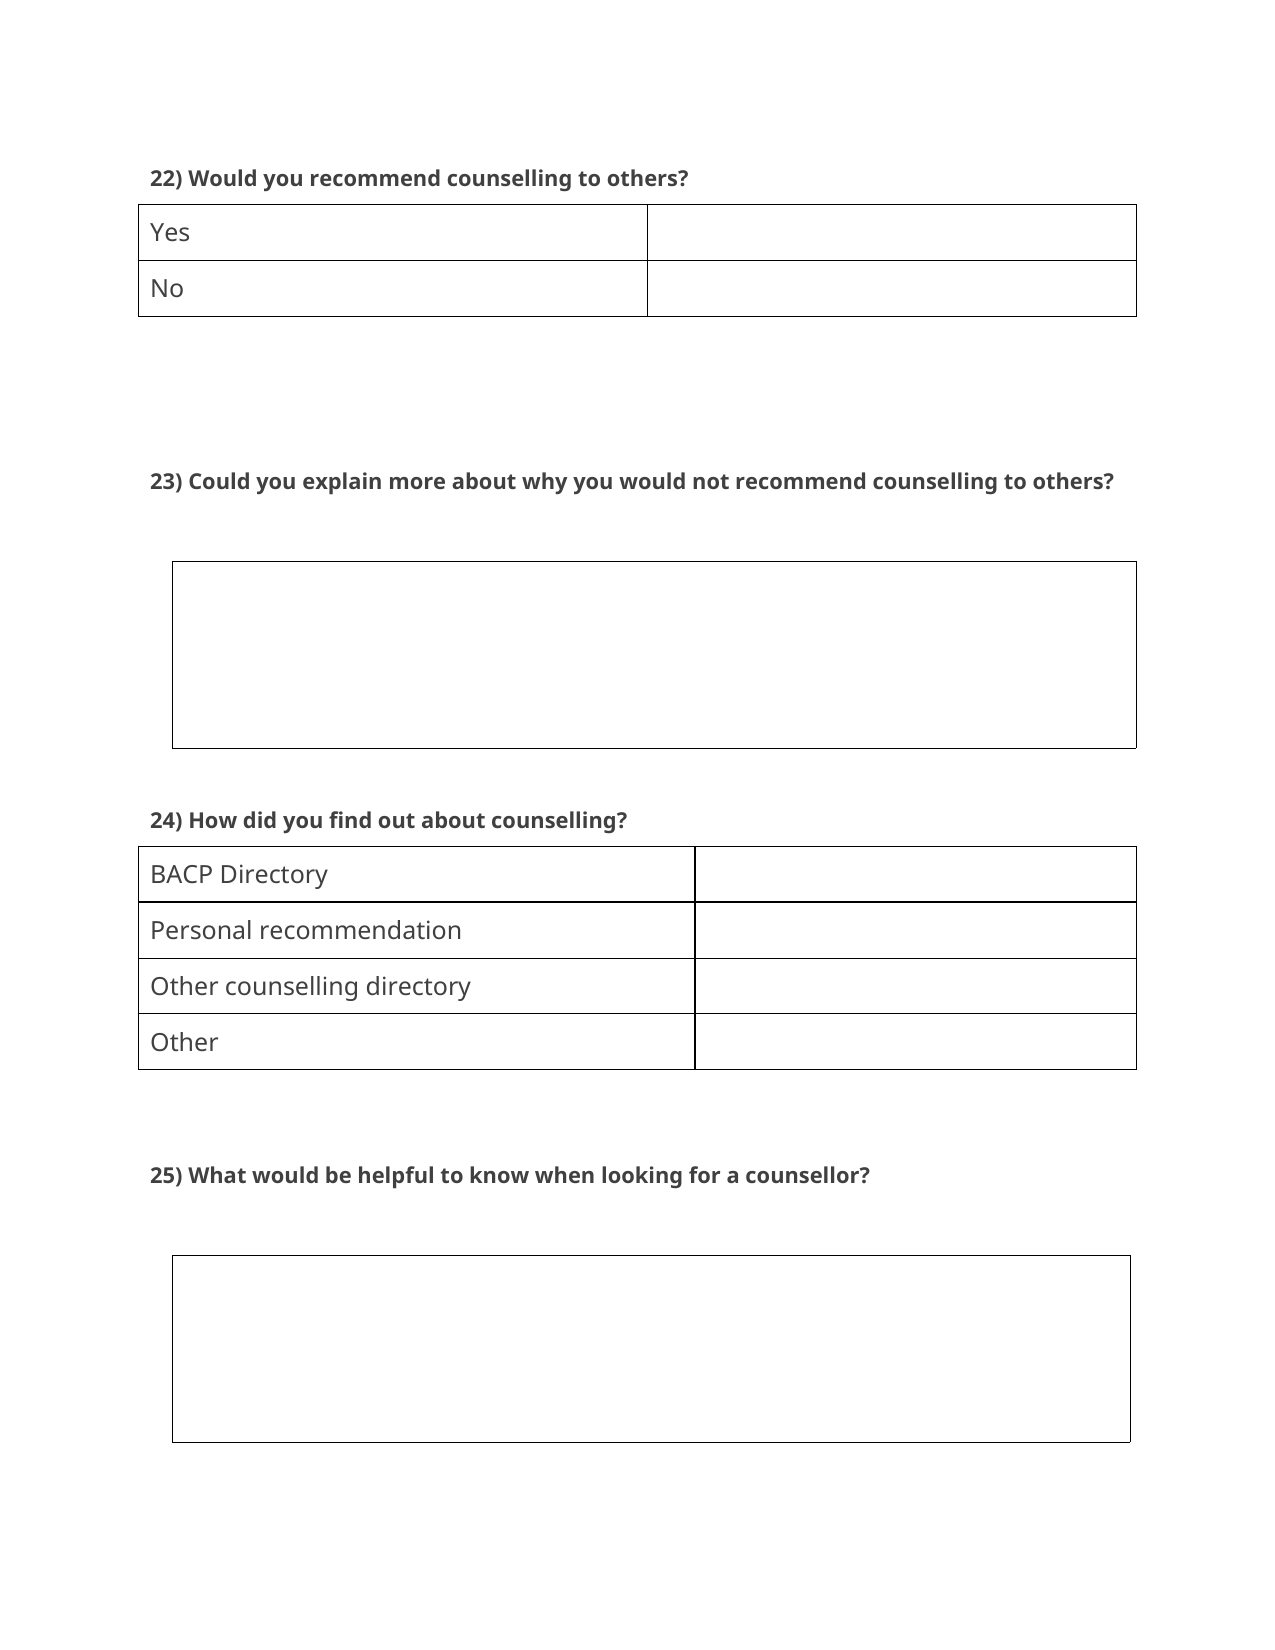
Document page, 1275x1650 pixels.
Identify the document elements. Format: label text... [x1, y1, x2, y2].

table_cell [1125, 261, 1136, 316]
table_cell [696, 959, 706, 1013]
text 25) What would be helpful to know when looking for a counsellor? [150, 1147, 1125, 1201]
table_cell [696, 1014, 706, 1069]
table_header [1125, 847, 1136, 901]
table_cell [696, 903, 706, 957]
table_cell [648, 261, 659, 316]
table_cell [1125, 959, 1136, 1013]
text 24) How did you find out about counselling? [150, 792, 1125, 846]
table_header [1125, 205, 1136, 259]
table_cell [1125, 1014, 1136, 1069]
table_header [696, 847, 706, 901]
table_cell [1125, 903, 1136, 957]
text 23) Could you explain more about why you would not recommend counselling to others? [150, 463, 1125, 506]
table_header [648, 205, 659, 259]
text 22) Would you recommend counselling to others? [150, 150, 1125, 204]
